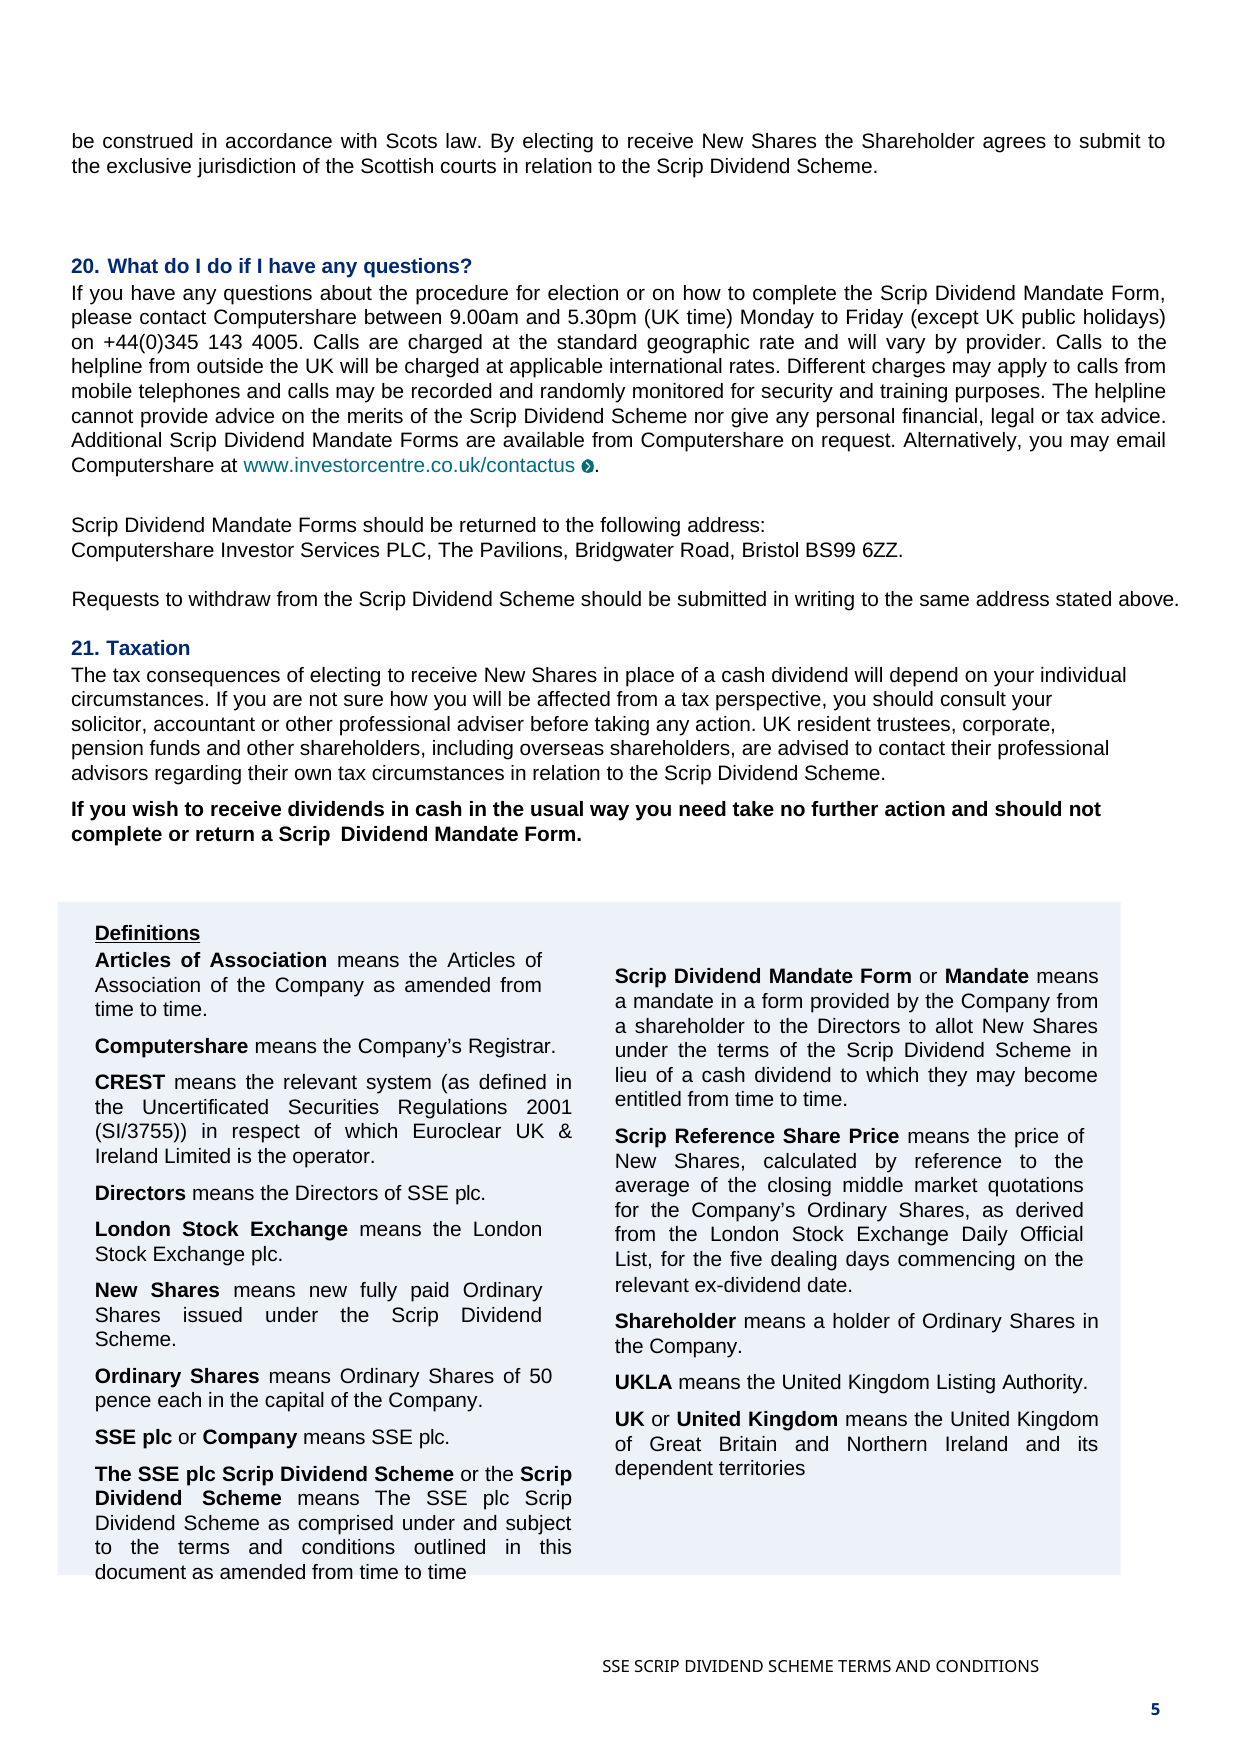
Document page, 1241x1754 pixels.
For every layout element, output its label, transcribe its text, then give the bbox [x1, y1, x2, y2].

subtitle What do I do if I have any questions? [71, 254, 1182, 278]
text CREST means the relevant system (as defined in the Uncertificated Securities Regulations 2001 (SI/3755)) in respect of which Euroclear UK & Ireland Limited is the operator. [94, 1070, 572, 1168]
text UK or United Kingdom means the United Kingdom of Great Britain and Northern Ireland and its dependent territories [614, 1407, 1099, 1480]
text Computershare Investor Services PLC, The Pavilions, Bridgwater Road, Bristol BS99 6ZZ. [71, 538, 1182, 562]
text Computershare means the Company’s Registrar. [94, 1033, 572, 1057]
picture [581, 459, 594, 473]
text New Shares means new fully paid Ordinary Shares issued under the Scrip Dividend Scheme. [94, 1278, 542, 1351]
text SSE plc or Company means SSE plc. [94, 1425, 572, 1449]
subtitle If you wish to receive dividends in cash in the usual way you need take no further action and should not complete or return a Scrip Dividend Mandate Form. [71, 797, 1182, 846]
text London Stock Exchange means the London Stock Exchange plc. [94, 1217, 542, 1266]
text The tax consequences of electing to receive New Shares in place of a cash dividend will depend on your individual circumstances. If you are not sure how you will be affected from a tax perspective, you should consult your solicitor, accountant or other professional adviser before taking any action. UK resident trustees, corporate, pension funds and other shareholders, including overseas shareholders, are advised to contact their professional advisors regarding their own tax circumstances in relation to the Scrip Dividend Scheme. [71, 662, 1134, 785]
text Scrip Dividend Mandate Form or Mandate means a mandate in a form provided by the Company from a shareholder to the Directors to allot New Shares under the terms of the Scrip Dividend Scheme in lieu of a cash dividend to which they may become entitled from time to time. [614, 964, 1099, 1111]
subtitle Definitions [94, 921, 572, 945]
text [71, 129, 1165, 178]
text The SSE plc Scrip Dividend Scheme or the Scrip Dividend Scheme means The SSE plc Scrip Dividend Scheme as comprised under and subject to the terms and conditions outlined in this document as amended from time to time [94, 1461, 572, 1584]
text Scrip Dividend Mandate Forms should be returned to the following address: [71, 513, 1182, 537]
text Ordinary Shares means Ordinary Shares of 50 pence each in the capital of the Company. [94, 1364, 552, 1412]
text If you have any questions about the procedure for election or on how to complete the Scrip Dividend Mandate Form, please contact Computershare between 9.00am and 5.30pm (UK time) Monday to Friday (except UK public holidays) on +44(0)345 143 4005. Calls are charged at the standard geographic rate and will vary by provider. Calls to the helpline from outside the UK will be charged at applicable international rates. Different charges may apply to calls from mobile telephones and calls may be recorded and randomly monitored for security and training purposes. The helpline cannot provide advice on the merits of the Scrip Dividend Scheme nor give any personal financial, legal or tax advice. Additional Scrip Dividend Mandate Forms are available from Computershare on request. Alternatively, you may email Computershare at www.investorcentre.co.uk/contactus . [71, 281, 1168, 477]
text Requests to withdraw from the Scrip Dividend Scheme should be submitted in writing to the same address stated above. [71, 587, 1182, 611]
text Shareholder means a holder of Ordinary Shares in the Company. [614, 1309, 1099, 1358]
text UKLA means the United Kingdom Listing Authority. [614, 1370, 1182, 1394]
subtitle Taxation [71, 636, 1182, 660]
text Articles of Association means the Articles of Association of the Company as amended from time to time. [94, 948, 542, 1021]
text Directors means the Directors of SSE plc. [94, 1180, 572, 1204]
text Scrip Reference Share Price means the price of New Shares, calculated by reference to the average of the closing middle market quotations for the Company’s Ordinary Shares, as derived from the London Stock Exchange Daily Official List, for the five dealing days commencing on the relevant ex‑dividend date. [614, 1124, 1084, 1296]
